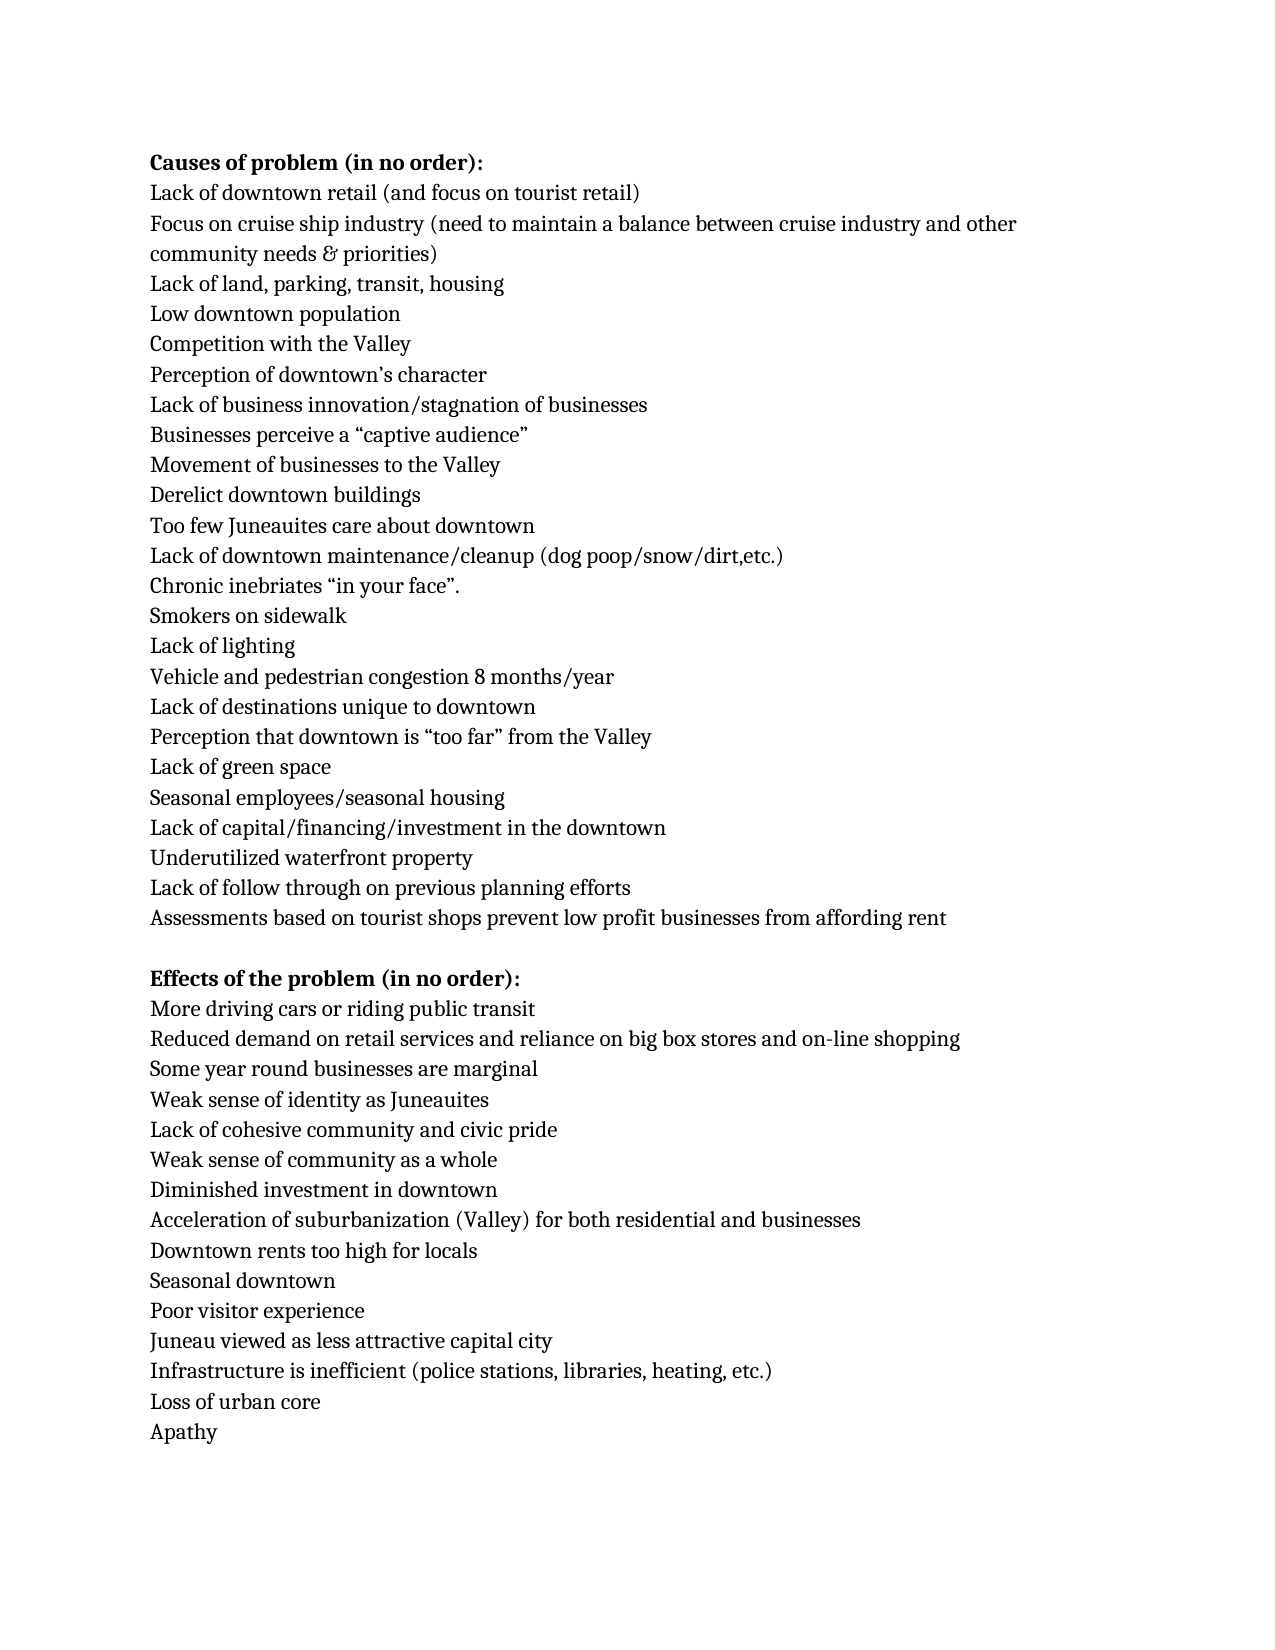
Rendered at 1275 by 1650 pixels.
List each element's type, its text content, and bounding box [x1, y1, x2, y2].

text More driving cars or riding public transit [150, 996, 1125, 1022]
text Perception of downtown’s character [150, 361, 1125, 388]
text Perception that downtown is “too far” from the Valley [150, 724, 1125, 750]
text Downtown rents too high for locals [150, 1237, 1125, 1264]
text Some year round businesses are marginal [150, 1056, 1125, 1083]
text Lack of cohesive community and civic pride [150, 1117, 1125, 1143]
text Lack of downtown maintenance/cleanup (dog poop/snow/dirt,etc.) [150, 543, 1125, 569]
text Infrastructure is inefficient (police stations, libraries, heating, etc.) [150, 1358, 1125, 1385]
text Smokers on sidewalk [150, 603, 1125, 629]
text Lack of capital/financing/investment in the downtown [150, 814, 1125, 841]
text Too few Juneauites care about downtown [150, 512, 1125, 539]
text Derelict downtown buildings [150, 482, 1125, 509]
text Acceleration of suburbanization (Valley) for both residential and businesses [150, 1207, 1125, 1234]
text Weak sense of community as a whole [150, 1147, 1125, 1173]
text Poor visitor experience [150, 1298, 1125, 1324]
text Seasonal employees/seasonal housing [150, 784, 1125, 811]
text Apathy [150, 1419, 1125, 1445]
text Lack of business innovation/stagnation of businesses [150, 392, 1125, 418]
text Competition with the Valley [150, 331, 1125, 358]
text Lack of land, parking, transit, housing [150, 271, 1125, 297]
text Vehicle and pedestrian congestion 8 months/year [150, 663, 1125, 690]
text Lack of downtown retail (and focus on tourist retail) [150, 180, 1125, 207]
text Loss of urban core [150, 1388, 1125, 1415]
text Chronic inebriates “in your face”. [150, 573, 1125, 599]
text Seasonal downtown [150, 1268, 1125, 1294]
text Lack of follow through on previous planning efforts [150, 875, 1125, 901]
text Weak sense of identity as Juneauites [150, 1086, 1125, 1113]
text Effects of the problem (in no order): [150, 966, 1125, 992]
text Lack of destinations unique to downtown [150, 694, 1125, 720]
text Reduced demand on retail services and reliance on big box stores and on-line shopping [150, 1026, 1125, 1052]
text Movement of businesses to the Valley [150, 452, 1125, 478]
text Focus on cruise ship industry (need to maintain a balance between cruise industry and other community needs & priorities) [150, 210, 1125, 267]
text Diminished investment in downtown [150, 1177, 1125, 1203]
text Lack of lighting [150, 633, 1125, 660]
text Juneau viewed as less attractive capital city [150, 1328, 1125, 1354]
text Causes of problem (in no order): [150, 150, 1125, 176]
text Low downtown population [150, 301, 1125, 327]
text Assessments based on tourist shops prevent low profit businesses from affording rent [150, 905, 1125, 932]
text Underutilized waterfront property [150, 845, 1125, 871]
text Businesses perceive a “captive audience” [150, 422, 1125, 448]
text Lack of green space [150, 754, 1125, 781]
